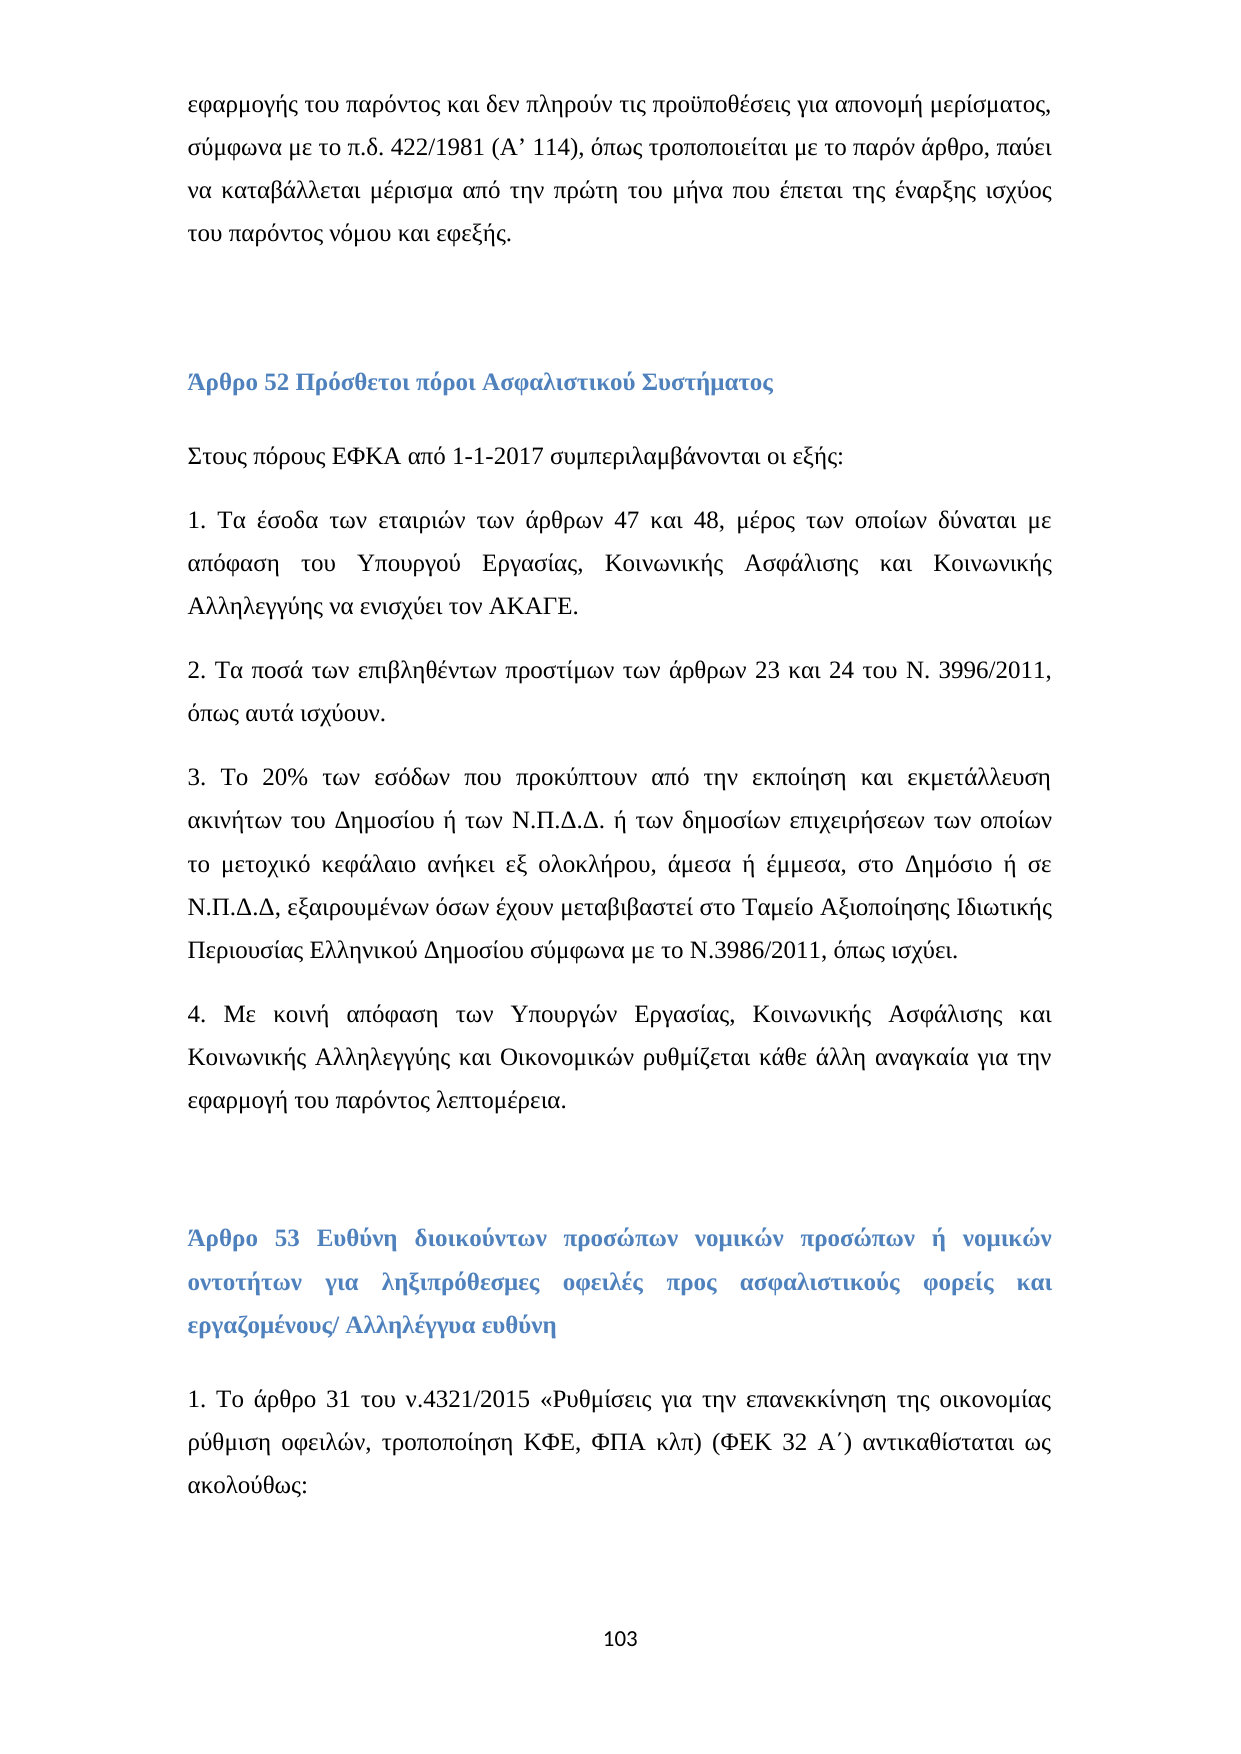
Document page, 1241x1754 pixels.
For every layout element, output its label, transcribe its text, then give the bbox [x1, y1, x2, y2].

subtitle Άρθρο 53 Ευθύνη διοικούντων προσώπων νομικών προσώπων ή νομικών οντοτήτων για ληξιπρόθεσμες οφειλές προς ασφαλιστικούς φορείς και εργαζομένους/ Αλληλέγγυα ευθύνη [187, 1223, 1053, 1338]
text 3. Το 20% των εσόδων που προκύπτουν από την εκποίηση και εκμετάλλευση ακινήτων του Δημοσίου ή των Ν.Π.Δ.Δ. ή των δημοσίων επιχειρήσεων των οποίων το μετοχικό κεφάλαιο ανήκει εξ ολοκλήρου, άμεσα ή έμμεσα, στο Δημόσιο ή σε Ν.Π.Δ.Δ, εξαιρουμένων όσων έχουν μεταβιβαστεί στο Ταμείο Αξιοποίησης Ιδιωτικής Περιουσίας Ελληνικού Δημοσίου σύμφωνα με το Ν.3986/2011, όπως ισχύει. [187, 762, 1053, 964]
text 1. Τα έσοδα των εταιριών των άρθρων 47 και 48, μέρος των οποίων δύναται με απόφαση του Υπουργού Εργασίας, Κοινωνικής Ασφάλισης και Κοινωνικής Αλληλεγγύης να ενισχύει τον ΑΚΑΓΕ. [187, 505, 1053, 620]
text Στους πόρους ΕΦΚΑ από 1-1-2017 συμπεριλαμβάνονται οι εξής: [187, 441, 1053, 470]
text 2. Τα ποσά των επιβληθέντων προστίμων των άρθρων 23 και 24 του Ν. 3996/2011, όπως αυτά ισχύουν. [187, 655, 1053, 727]
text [187, 89, 1053, 247]
text 1. Το άρθρο 31 του ν.4321/2015 «Ρυθμίσεις για την επανεκκίνηση της οικονομίας ρύθμιση οφειλών, τροποποίηση ΚΦΕ, ΦΠΑ κλπ) (ΦΕΚ 32 Α΄) αντικαθίσταται ως ακολούθως: [187, 1384, 1053, 1499]
text 4. Με κοινή απόφαση των Υπουργών Εργασίας, Κοινωνικής Ασφάλισης και Κοινωνικής Αλληλεγγύης και Οικονομικών ρυθμίζεται κάθε άλλη αναγκαία για την εφαρμογή του παρόντος λεπτομέρεια. [187, 999, 1053, 1114]
subtitle Άρθρο 52 Πρόσθετοι πόροι Ασφαλιστικού Συστήματος [187, 367, 1053, 396]
